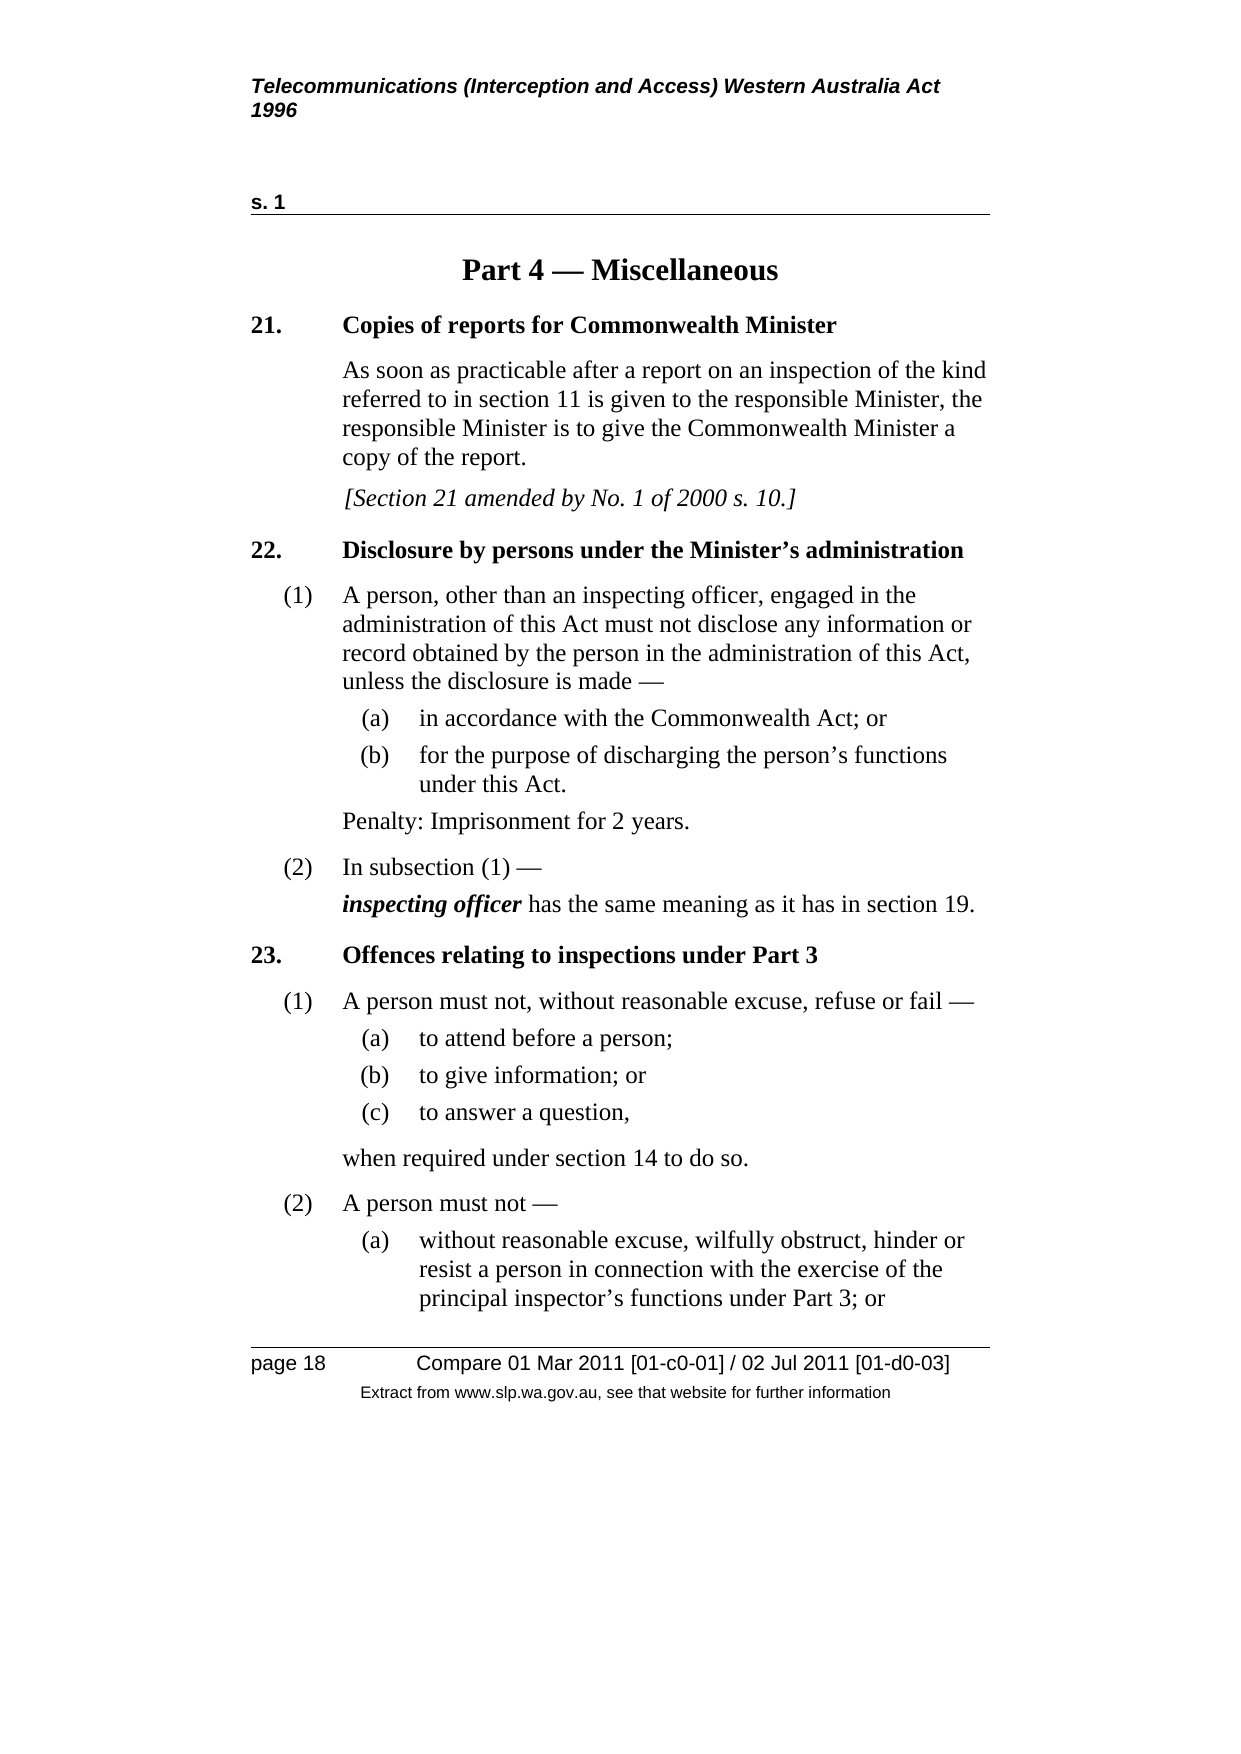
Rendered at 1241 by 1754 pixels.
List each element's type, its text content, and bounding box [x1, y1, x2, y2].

text (b) for the purpose of discharging the person’s functions under this Act. [251, 741, 990, 798]
subtitle 22. Disclosure by persons under the Minister’s administration [251, 535, 990, 563]
text when required under section 14 to do so. [251, 1143, 990, 1171]
text (a) to attend before a person; [251, 1023, 990, 1052]
text [Section 21 amended by No. 1 of 2000 s. 10.] [251, 483, 990, 512]
text (c) to answer a question, [251, 1097, 990, 1126]
text Penalty: Imprisonment for 2 years. [251, 806, 990, 835]
text (2) A person must not — [251, 1188, 990, 1217]
subtitle Part 4 — Miscellaneous [251, 251, 990, 287]
text (1) A person, other than an inspecting officer, engaged in the administration of this Act must not disclose any information or record obtained by the person in the administration of this Act, unless the disclosure is made — [251, 580, 990, 695]
text As soon as practicable after a report on an inspection of the kind referred to in section 11 is given to the responsible Minister, the responsible Minister is to give the Commonwealth Minister a copy of the report. [251, 356, 990, 471]
text (b) to give information; or [251, 1060, 990, 1089]
text (1) A person must not, without reasonable excuse, refuse or fail — [251, 986, 990, 1015]
text inspecting officer has the same meaning as it has in section 19. [251, 889, 990, 918]
subtitle 21. Copies of reports for Commonwealth Minister [251, 310, 990, 339]
text (a) without reasonable excuse, wilfully obstruct, hinder or resist a person in connection with the exercise of the principal inspector’s functions under Part 3; or [251, 1225, 990, 1311]
subtitle 23. Offences relating to inspections under Part 3 [251, 941, 990, 969]
text (2) In subsection (1) — [251, 852, 990, 881]
text (a) in accordance with the Commonwealth Act; or [251, 703, 990, 732]
